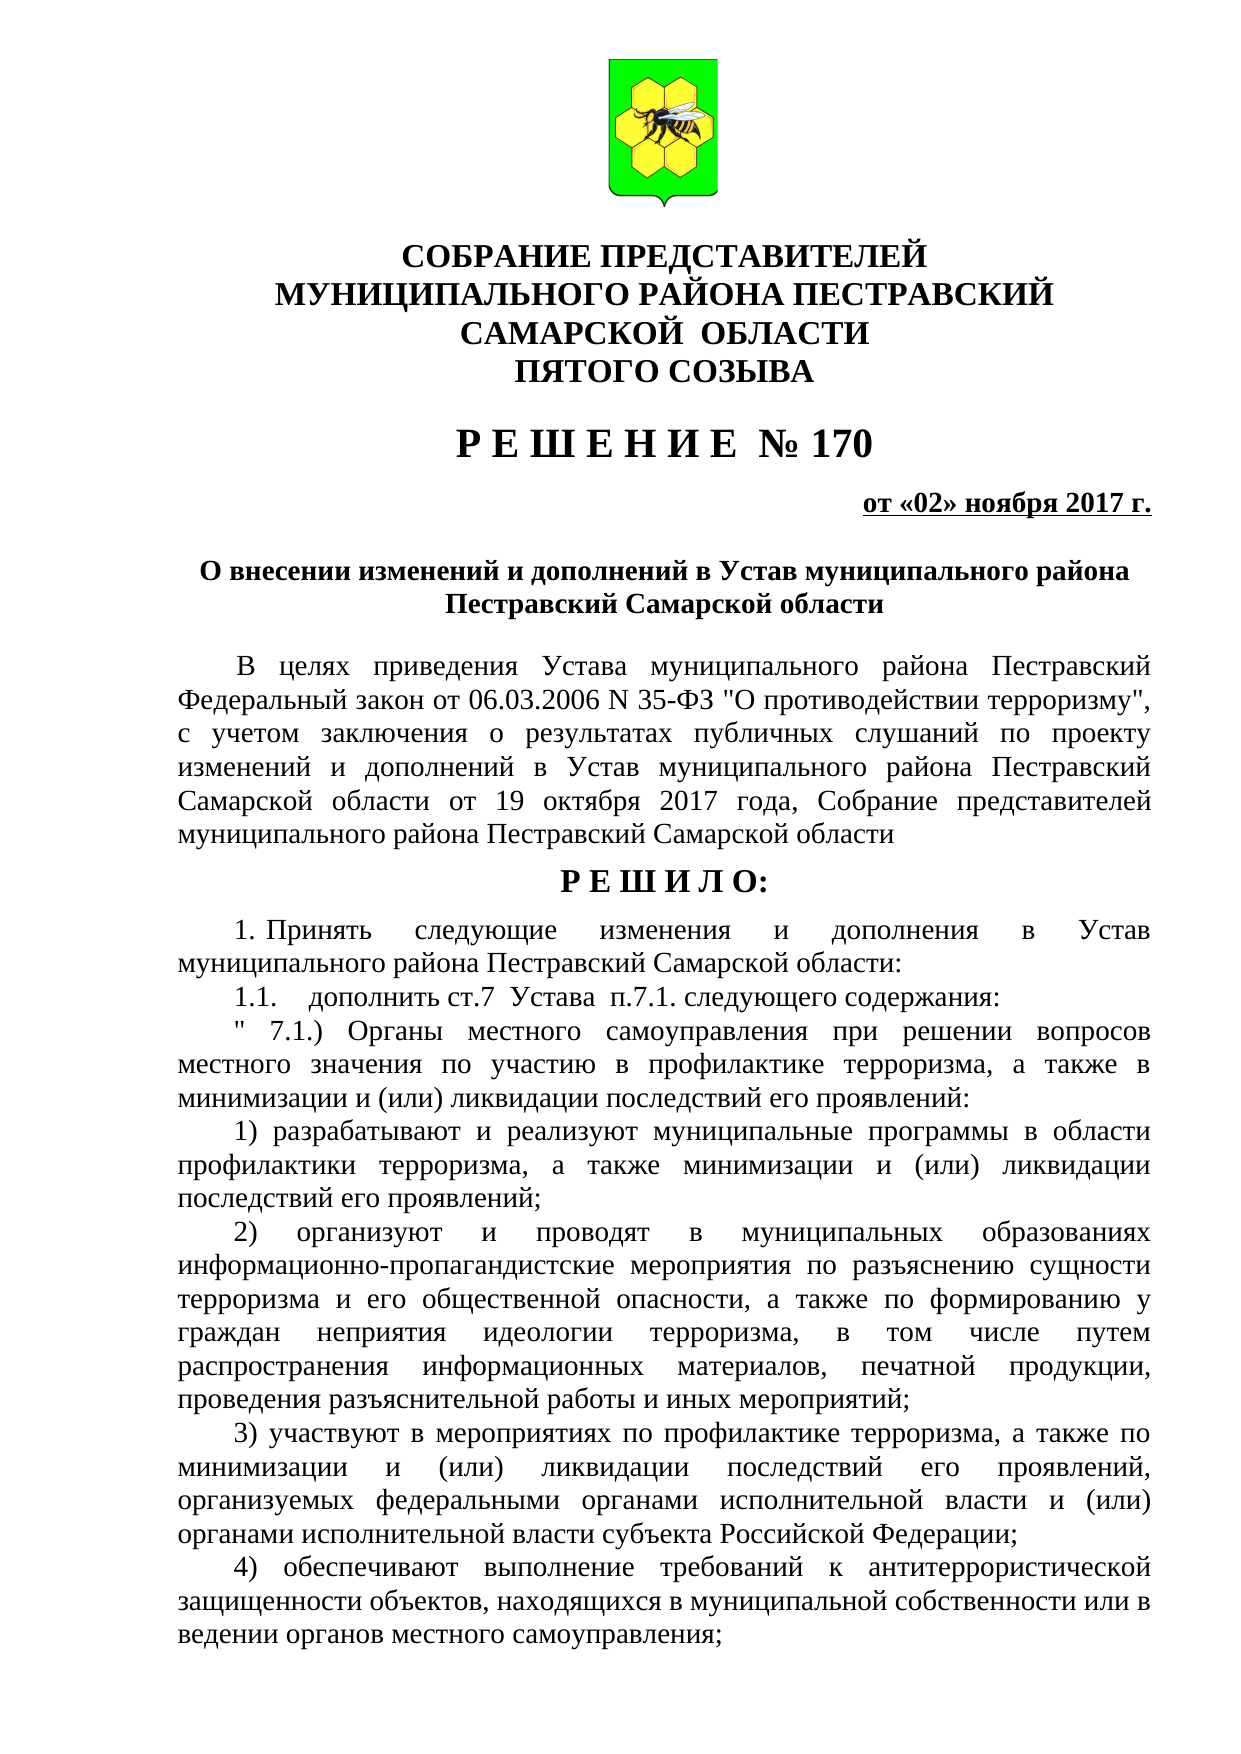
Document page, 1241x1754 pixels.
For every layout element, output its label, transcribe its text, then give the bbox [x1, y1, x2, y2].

text Р Е Ш Е Н И Е № 170 [177, 418, 1152, 466]
list Принять следующие изменения и дополнения в Устав муниципального района Пестравский Самарской области: [177, 912, 1152, 979]
text 1) разрабатывают и реализуют муниципальные программы в области профилактики терроризма, а также минимизации и (или) ликвидации последствий его проявлений; [177, 1113, 1152, 1214]
text " 7.1.) Органы местного самоуправления при решении вопросов местного значения по участию в профилактике терроризма, а также в минимизации и (или) ликвидации последствий его проявлений: [177, 1013, 1152, 1113]
list дополнить ст.7 Устава п.7.1. следующего содержания: [233, 979, 1152, 1013]
text 3) участвуют в мероприятиях по профилактике терроризма, а также по минимизации и (или) ликвидации последствий его проявлений, организуемых федеральными органами исполнительной власти и (или) органами исполнительной власти субъекта Российской Федерации; [177, 1415, 1152, 1549]
text О внесении изменений и дополнений в Устав муниципального района Пестравский Самарской области [177, 553, 1152, 620]
text СОБРАНИЕ ПРЕДСТАВИТЕЛЕЙ [177, 236, 1152, 275]
text 2) организуют и проводят в муниципальных образованиях информационно-пропагандистские мероприятия по разъяснению сущности терроризма и его общественной опасности, а также по формированию у граждан неприятия идеологии терроризма, в том числе путем распространения информационных материалов, печатной продукции, проведения разъяснительной работы и иных мероприятий; [177, 1214, 1152, 1415]
text ПЯТОГО СОЗЫВА [177, 351, 1152, 418]
text МУНИЦИПАЛЬНОГО РАЙОНА ПЕСТРАВСКИЙ [177, 275, 1152, 313]
text В целях приведения Устава муниципального района Пестравский Федеральный закон от 06.03.2006 N 35-ФЗ "О противодействии терроризму", с учетом заключения о результатах публичных слушаний по проекту изменений и дополнений в Устав муниципального района Пестравский Самарской области от 19 октября 2017 года, Собрание представителей муниципального района Пестравский Самарской области [177, 648, 1152, 850]
text 4) обеспечивают выполнение требований к антитеррористической защищенности объектов, находящихся в муниципальной собственности или в ведении органов местного самоуправления; [177, 1549, 1152, 1650]
text САМАРСКОЙ ОБЛАСТИ [177, 313, 1152, 351]
text от «02» ноября 2017 г. [177, 486, 1152, 519]
picture [608, 59, 718, 206]
text Р Е Ш И Л О: [177, 862, 1152, 900]
